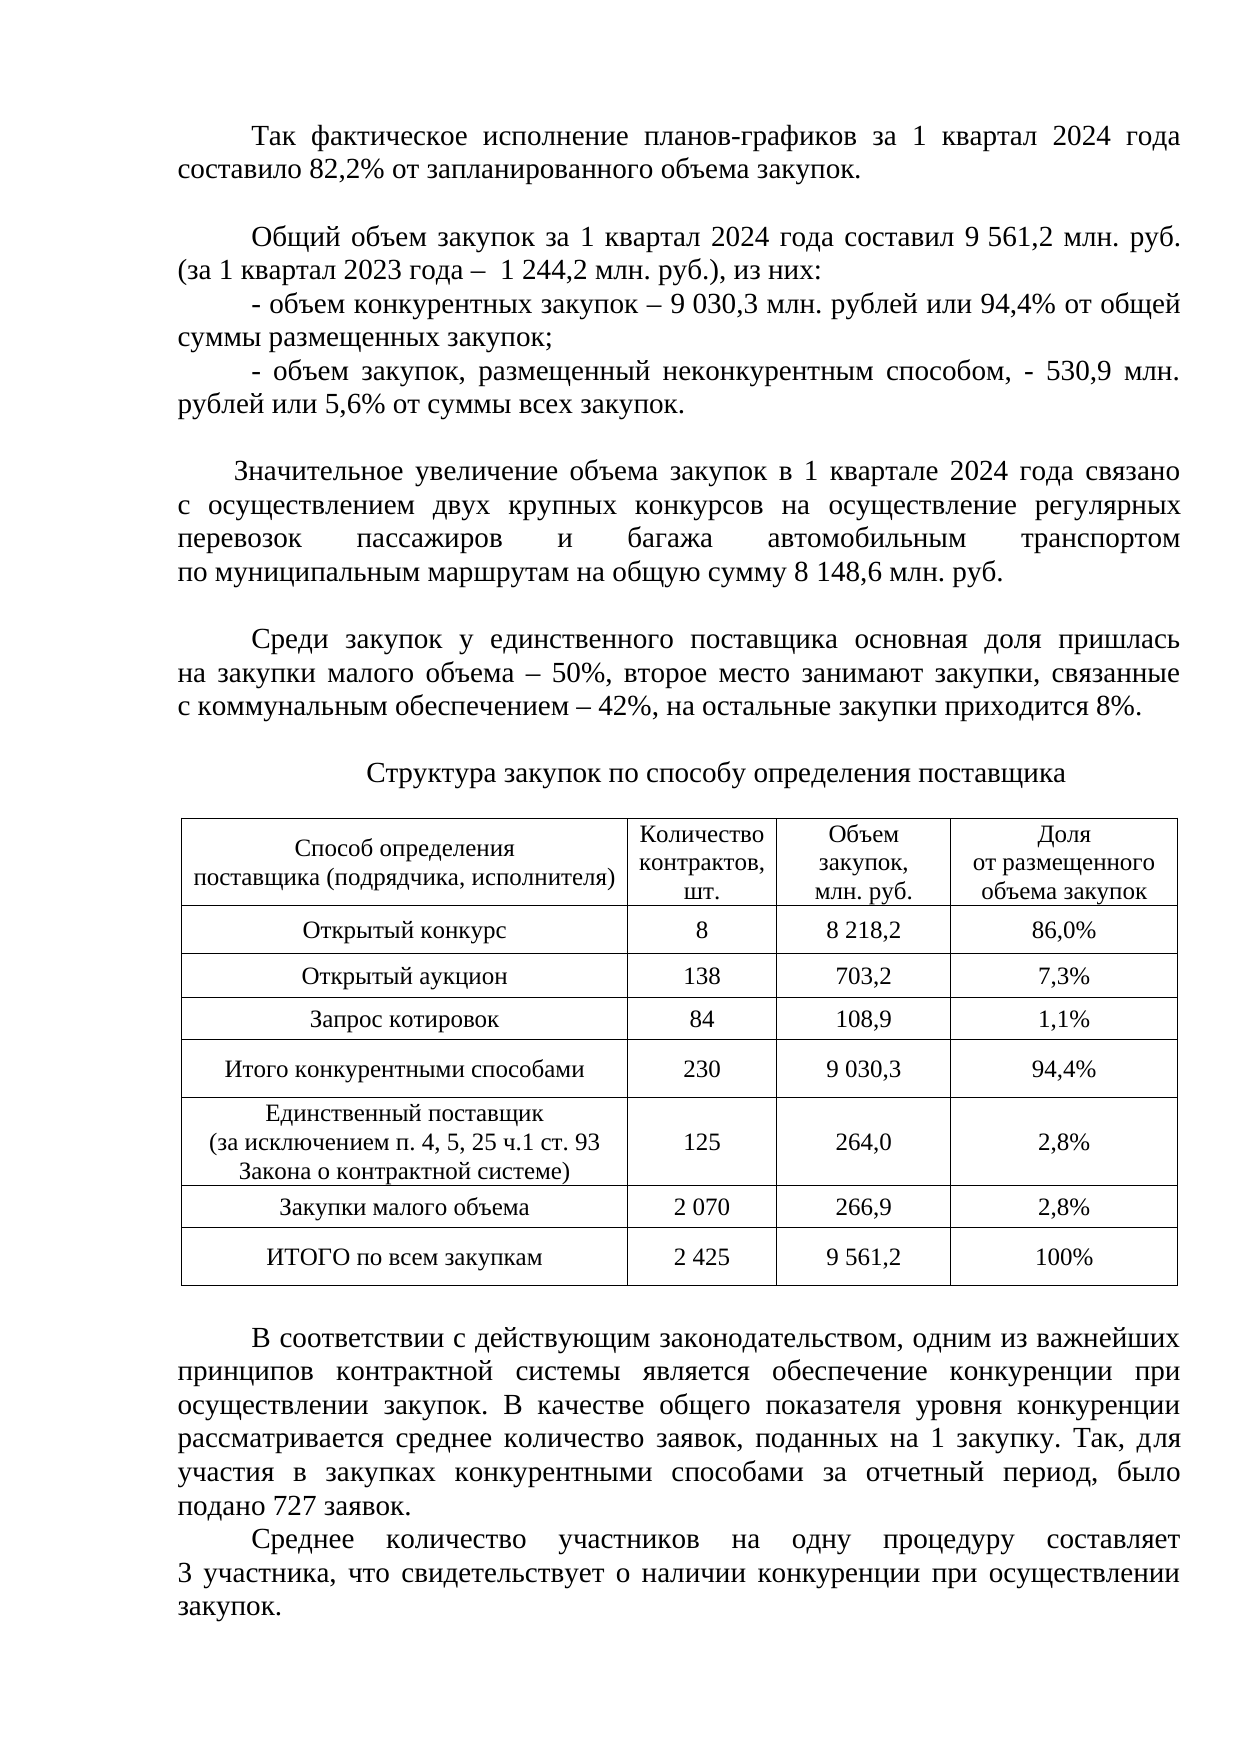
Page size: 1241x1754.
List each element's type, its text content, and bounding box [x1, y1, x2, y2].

text Общий объем закупок за 1 квартал 2024 года составил 9 561,2 млн. руб. (за 1 квартал 2023 года – 1 244,2 млн. руб.), из них: [177, 219, 1181, 286]
table_cell 7,3% [951, 954, 1177, 997]
table_cell 8 218,2 [777, 906, 950, 953]
table_cell 703,2 [777, 954, 950, 997]
table_cell 2,8% [951, 1098, 1177, 1184]
table_cell Единственный поставщик (за исключением п. 4, 5, 25 ч.1 ст. 93 Закона о контрактной системе) [182, 1098, 627, 1184]
text В соответствии с действующим законодательством, одним из важнейших принципов контрактной системы является обеспечение конкуренции при осуществлении закупок. В качестве общего показателя уровня конкуренции рассматривается среднее количество заявок, поданных на 1 закупку. Так, для участия в закупках конкурентными способами за отчетный период, было подано 727 заявок. [177, 1320, 1181, 1521]
table_cell 2 070 [628, 1186, 776, 1227]
table_cell 125 [628, 1098, 776, 1184]
table_cell 8 [628, 906, 776, 953]
table_cell 9 561,2 [777, 1228, 950, 1285]
table_header Доля от размещенного объема закупок [951, 819, 1177, 905]
text - объем закупок, размещенный неконкурентным способом, - 530,9 млн. рублей или 5,6% от суммы всех закупок. [177, 353, 1181, 420]
table_cell Итого конкурентными способами [182, 1040, 627, 1097]
text Структура закупок по способу определения поставщика [177, 755, 1181, 789]
table_header Количество контрактов, шт. [628, 819, 776, 905]
text Среди закупок у единственного поставщика основная доля пришлась на закупки малого объема – 50%, второе место занимают закупки, связанные с коммунальным обеспечением – 42%, на остальные закупки приходится 8%. [177, 621, 1181, 722]
table_cell 266,9 [777, 1186, 950, 1227]
table_cell Закупки малого объема [182, 1186, 627, 1227]
text Среднее количество участников на одну процедуру составляет 3 участника, что свидетельствует о наличии конкуренции при осуществлении закупок. [177, 1521, 1181, 1622]
table_cell 138 [628, 954, 776, 997]
text - объем конкурентных закупок – 9 030,3 млн. рублей или 94,4% от общей суммы размещенных закупок; [177, 286, 1181, 353]
table_cell 2,8% [951, 1186, 1177, 1227]
table_cell 9 030,3 [777, 1040, 950, 1097]
table_cell Открытый аукцион [182, 954, 627, 997]
text Так фактическое исполнение планов-графиков за 1 квартал 2024 года составило 82,2% от запланированного объема закупок. [177, 118, 1181, 185]
table_cell 100% [951, 1228, 1177, 1285]
table_cell 94,4% [951, 1040, 1177, 1097]
table_cell 86,0% [951, 906, 1177, 953]
table_cell 230 [628, 1040, 776, 1097]
table_cell Открытый конкурс [182, 906, 627, 953]
text Значительное увеличение объема закупок в 1 квартале 2024 года связано с осуществлением двух крупных конкурсов на осуществление регулярных перевозок пассажиров и багажа автомобильным транспортом по муниципальным маршрутам на общую сумму 8 148,6 млн. руб. [177, 487, 1181, 588]
table_cell Запрос котировок [182, 998, 627, 1039]
table_cell 264,0 [777, 1098, 950, 1184]
table_cell 108,9 [777, 998, 950, 1039]
table_cell 1,1% [951, 998, 1177, 1039]
text Значительное увеличение объема закупок в 1 квартале 2024 года связано с осуществлением двух крупных конкурсов на осуществление регулярных перевозок пассажиров и багажа автомобильным транспортом по муниципальным маршрутам на общую сумму 8 148,6 млн. руб. [177, 453, 1181, 487]
table_cell 2 425 [628, 1228, 776, 1285]
table_cell ИТОГО по всем закупкам [182, 1228, 627, 1285]
table_header Способ определения поставщика (подрядчика, исполнителя) [182, 819, 627, 905]
table_header Объем закупок, млн. руб. [777, 819, 950, 905]
table_cell 84 [628, 998, 776, 1039]
